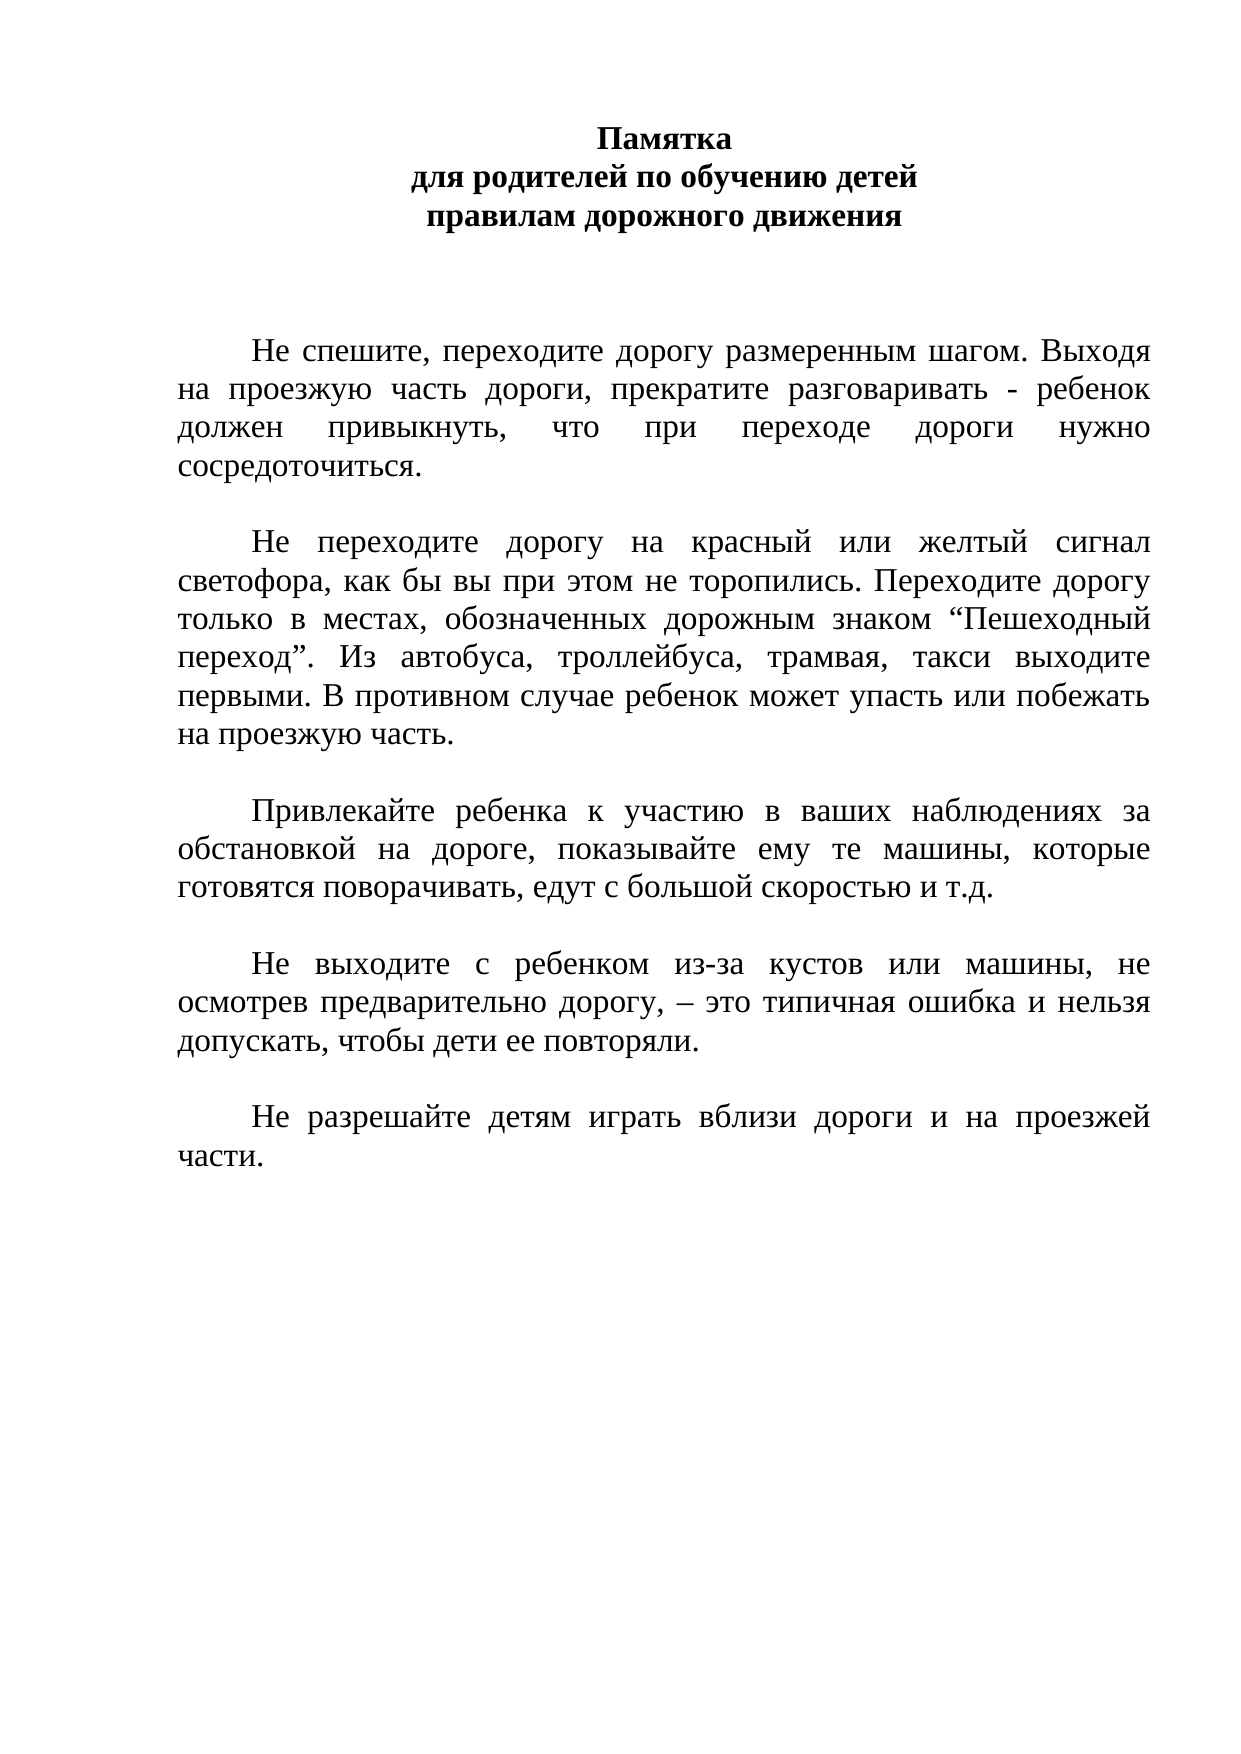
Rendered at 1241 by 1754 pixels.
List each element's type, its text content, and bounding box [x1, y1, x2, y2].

text Привлекайте ребенка к участию в ваших наблюдениях за обстановкой на дороге, показывайте ему те машины, которые готовятся поворачивать, едут с большой скоростью и т.д. [177, 790, 1152, 905]
text для родителей по обучению детей [177, 156, 1152, 195]
text Памятка [177, 118, 1152, 156]
text Не выходите с ребенком из-за кустов или машины, не осмотрев предварительно дорогу, – это типичная ошибка и нельзя допускать, чтобы дети ее повторяли. [177, 943, 1152, 1058]
text правилам дорожного движения [177, 195, 1152, 233]
text Не разрешайте детям играть вблизи дороги и на проезжей части. [177, 1096, 1152, 1173]
text Не спешите, переходите дорогу размеренным шагом. Выходя на проезжую часть дороги, прекратите разговаривать - ребенок должен привыкнуть, что при переходе дороги нужно сосредоточиться. [177, 330, 1152, 483]
text Не переходите дорогу на красный или желтый сигнал светофора, как бы вы при этом не торопились. Переходите дорогу только в местах, обозначенных дорожным знаком “Пешеходный переход”. Из автобуса, троллейбуса, трамвая, такси выходите первыми. В противном случае ребенок может упасть или побежать на проезжую часть. [177, 521, 1152, 751]
